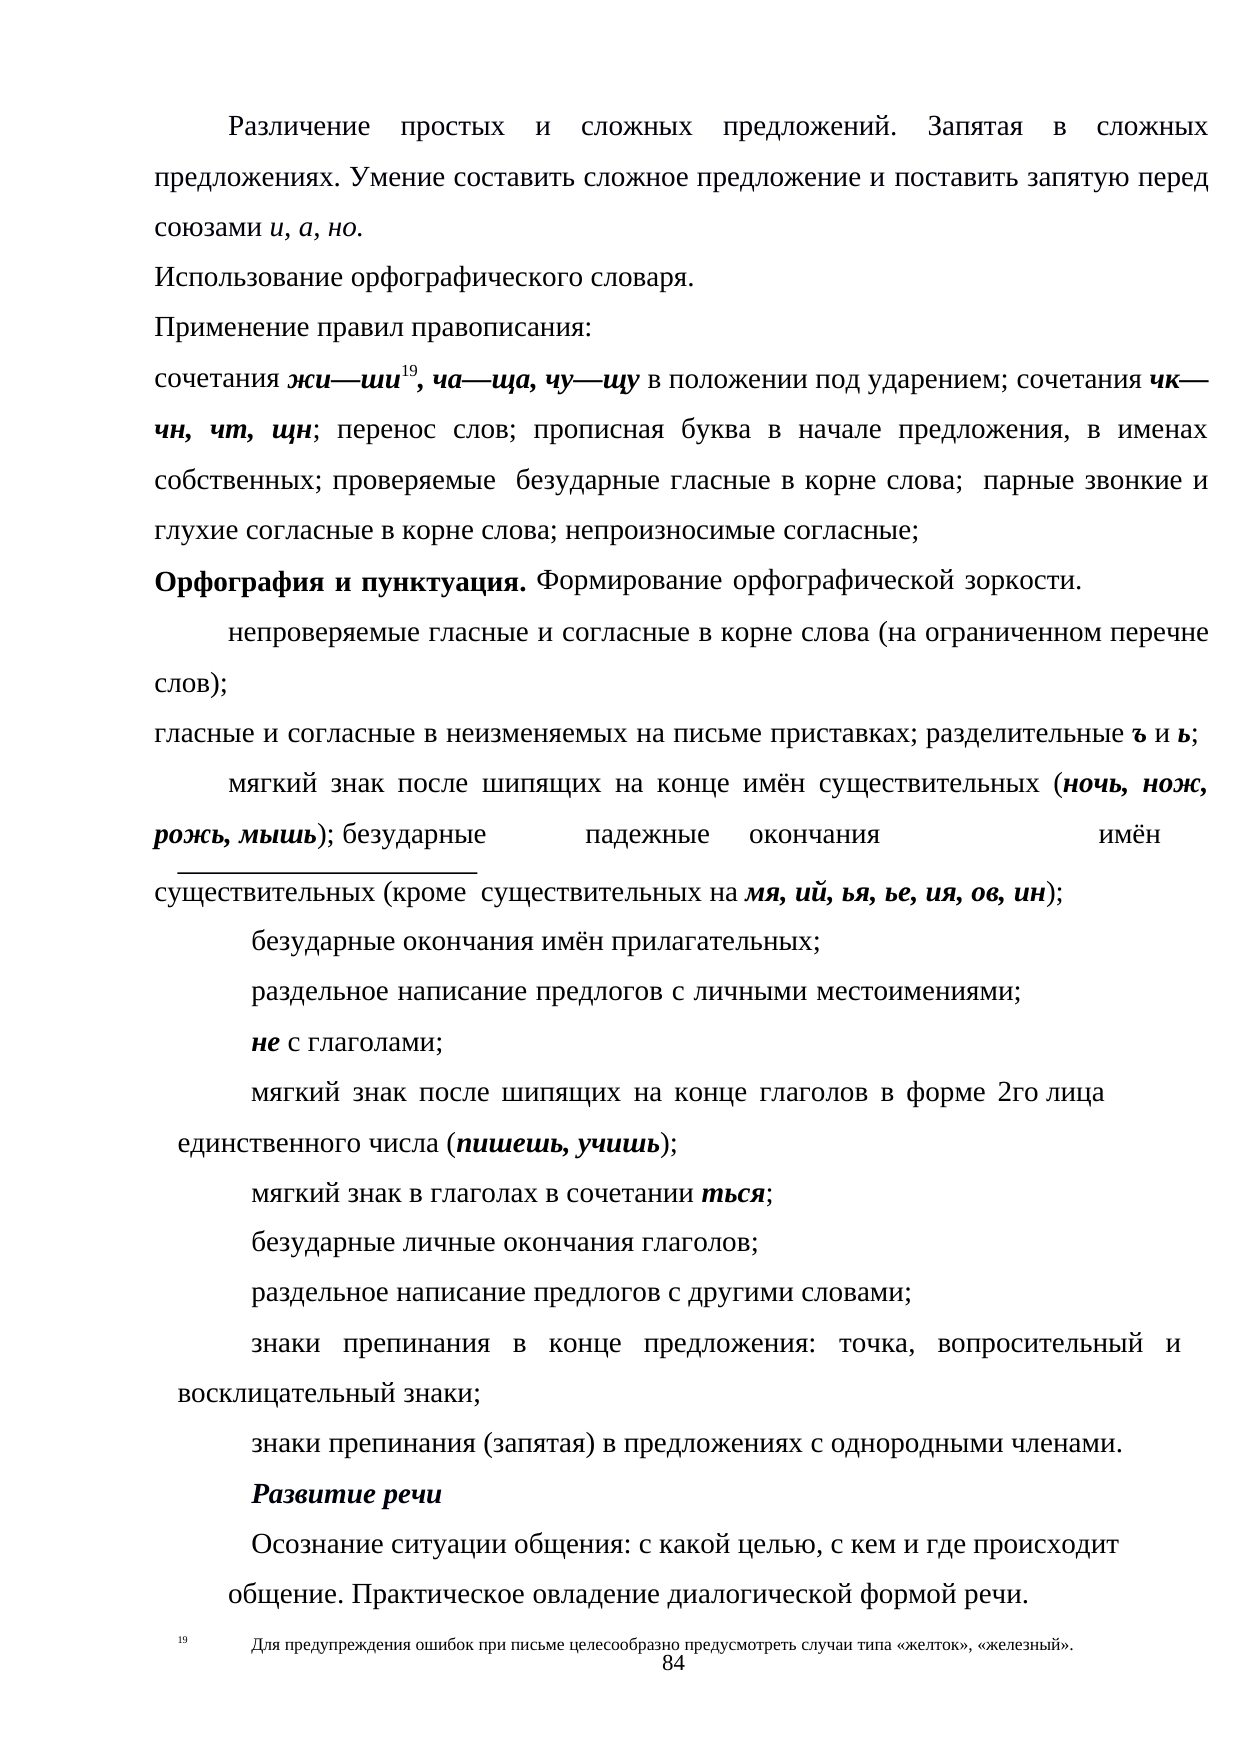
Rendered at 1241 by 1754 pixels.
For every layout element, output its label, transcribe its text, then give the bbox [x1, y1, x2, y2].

text Применение правил правописания: [154, 309, 1209, 343]
text мягкий знак в глаголах в сочетании ­ться; безударные личные окончания глаголов; [251, 1175, 785, 1258]
subtitle Развитие речи [251, 1477, 1209, 1510]
text общение. Практическое овладение диалогической формой речи. [154, 1576, 1209, 1610]
text раздельное написание предлогов с другими словами; [251, 1274, 1209, 1308]
text раздельное написание предлогов с личными местоимениями; [251, 973, 1209, 1007]
text Различение простых и сложных предложений. Запятая в сложных предложениях. Умение составить сложное предложение и поставить запятую перед союзами и, а, но. [154, 108, 1209, 242]
text знаки препинания в конце предложения: точка, вопросительный и восклицательный знаки; [177, 1325, 1181, 1409]
text сочетания жи—ши19, ча—ща, чу—щу в положении под ударением; сочетания чк—чн, чт, щн; перенос слов; прописная буква в начале предложения, в именах собственных; проверяемые безударные гласные в корне слова; парные звонкие и глухие согласные в корне слова; непроизносимые согласные; [154, 360, 1209, 546]
text гласные и согласные в неизменяемых на письме приставках; разделительные ъ и ь; [154, 715, 1209, 749]
text знаки препинания (запятая) в предложениях с однородными членами. [251, 1425, 1209, 1459]
text мягкий знак после шипящих на конце имён существительных (ночь, нож, рожь, мышь); безударные падежные окончания имён существительных (кроме существительных на ­мя, ­ий, ­ья, ­ье, ­ия, ­ов, ­ин); [154, 766, 1209, 907]
text Орфография и пунктуация. Формирование орфографической зоркости. [154, 562, 1209, 597]
text безударные окончания имён прилагательных; [251, 924, 1209, 957]
text не с глаголами; [251, 1024, 1209, 1058]
text 19 Для предупреждения ошибок при письме целесообразно предусмотреть случаи типа «желток», «железный». [177, 1633, 1209, 1654]
text Осознание ситуации общения: с какой целью, с кем и где происходит [177, 1526, 1182, 1559]
text Использование орфографического словаря. [154, 259, 1209, 293]
text мягкий знак после шипящих на конце глаголов в форме 2­го лица единственного числа (пишешь, учишь); [177, 1074, 1209, 1158]
text непроверяемые гласные и согласные в корне слова (на ограниченном перечне слов); [154, 614, 1209, 698]
